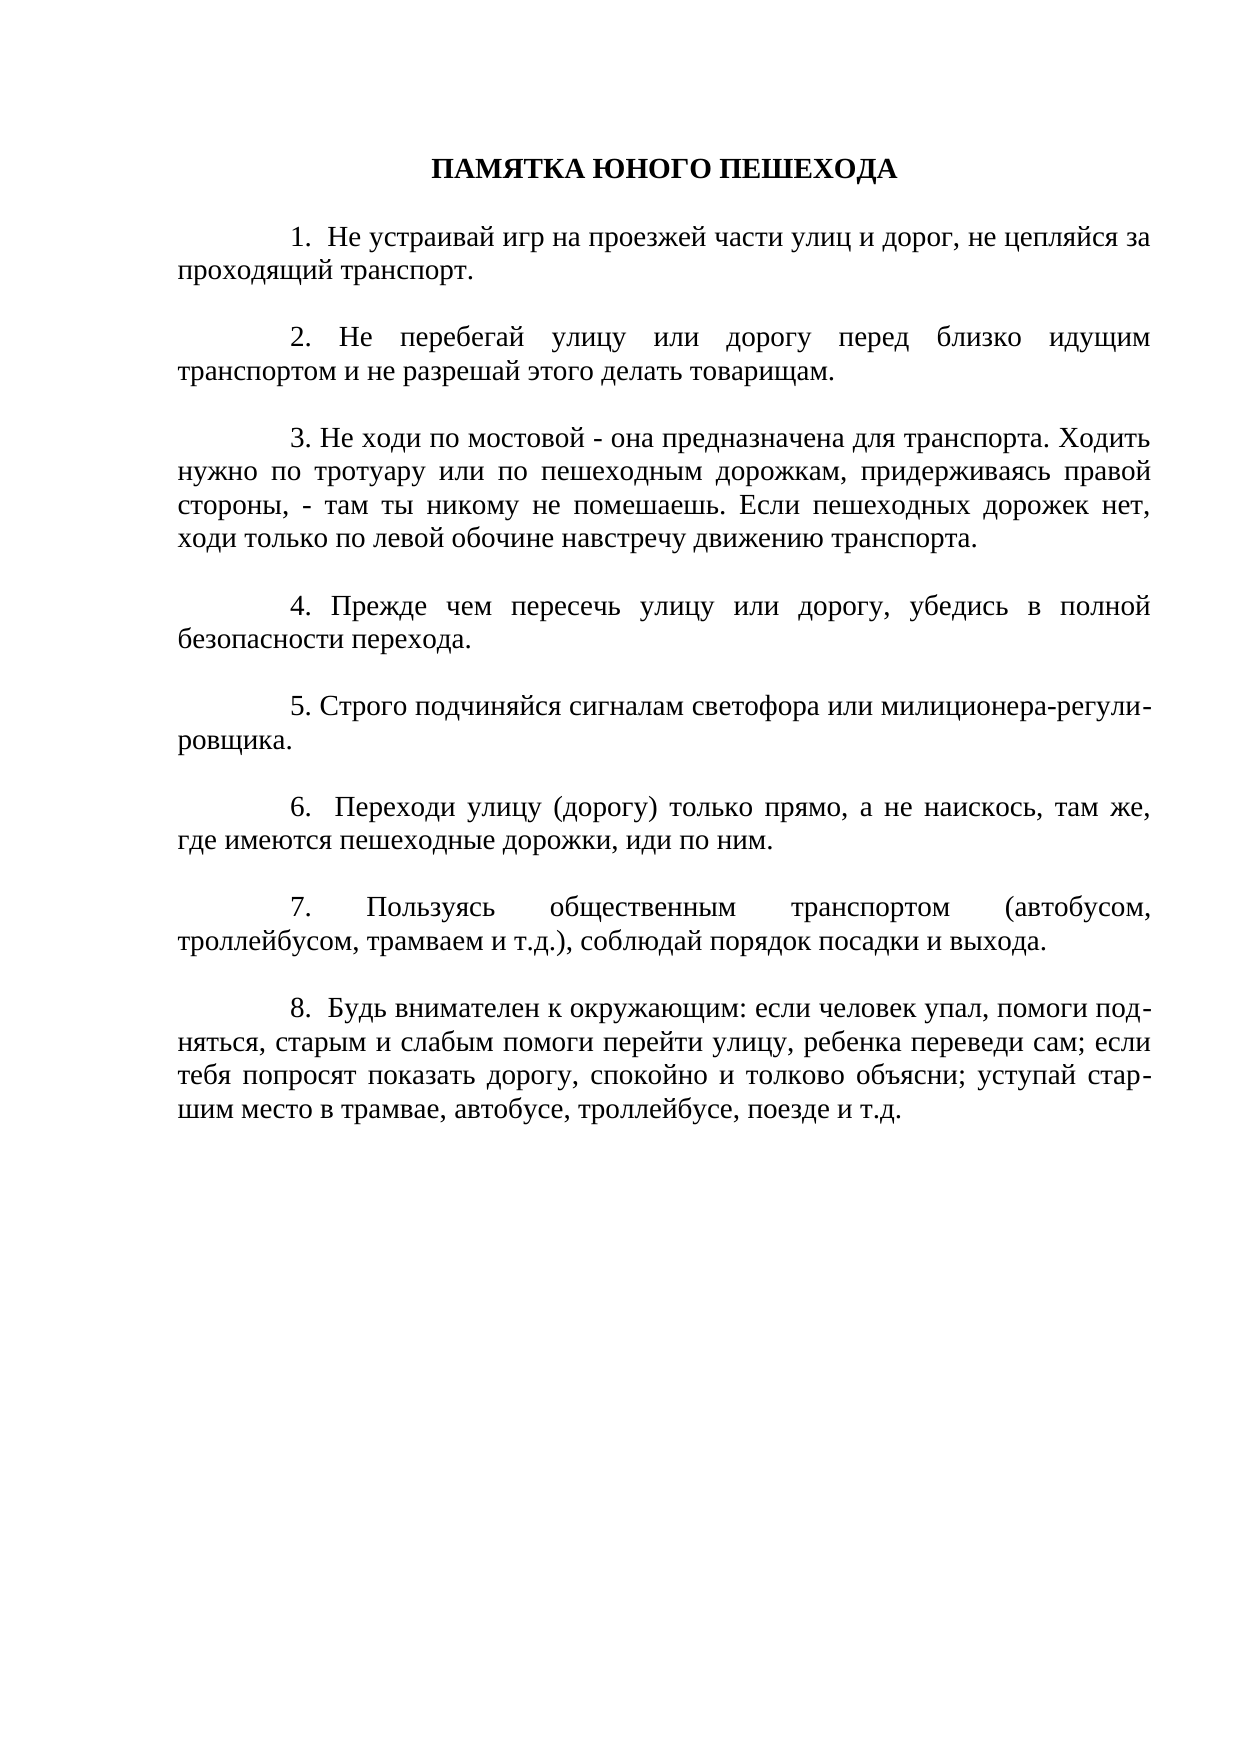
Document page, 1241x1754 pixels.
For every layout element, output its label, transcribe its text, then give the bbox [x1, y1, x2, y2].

text 1. Не устраивай игр на проезжей части улиц и дорог, не цепляйся за проходящий транспорт. [177, 219, 1152, 286]
text 4. Прежде чем пересечь улицу или дорогу, убедись в полной безопасности перехода. [177, 588, 1152, 655]
text ПАМЯТКА ЮНОГО ПЕШЕХОДА [177, 152, 1152, 185]
text 8. Будь внимателен к окружающим: если человек упал, помоги подняться, старым и слабым помоги перейти улицу, ребенка переведи сам; если тебя попросят показать дорогу, спокойно и толково объясни; уступай старшим место в трамвае, автобусе, троллейбусе, поезде и т.д. [177, 990, 1152, 1124]
text 7. Пользуясь общественным транспортом (автобусом, троллейбусом, трамваем и т.д.), соблюдай порядок посадки и выхода. [177, 889, 1152, 957]
text 2. Не перебегай улицу или дорогу перед близко идущим транспортом и не разрешай этого делать товарищам. [177, 319, 1152, 386]
text 3. Не ходи по мостовой - она предназначена для транспорта. Ходить нужно по тротуару или по пешеходным дорожкам, придерживаясь правой стороны, - там ты никому не помешаешь. Если пешеходных дорожек нет, ходи только по левой обочине навстречу движению транспорта. [177, 420, 1152, 554]
text 5. Строго подчиняйся сигналам светофора или милиционера-регулировщика. [177, 688, 1152, 755]
text 6. Переходи улицу (дорогу) только прямо, а не наискось, там же, где имеются пешеходные дорожки, иди по ним. [177, 789, 1152, 856]
